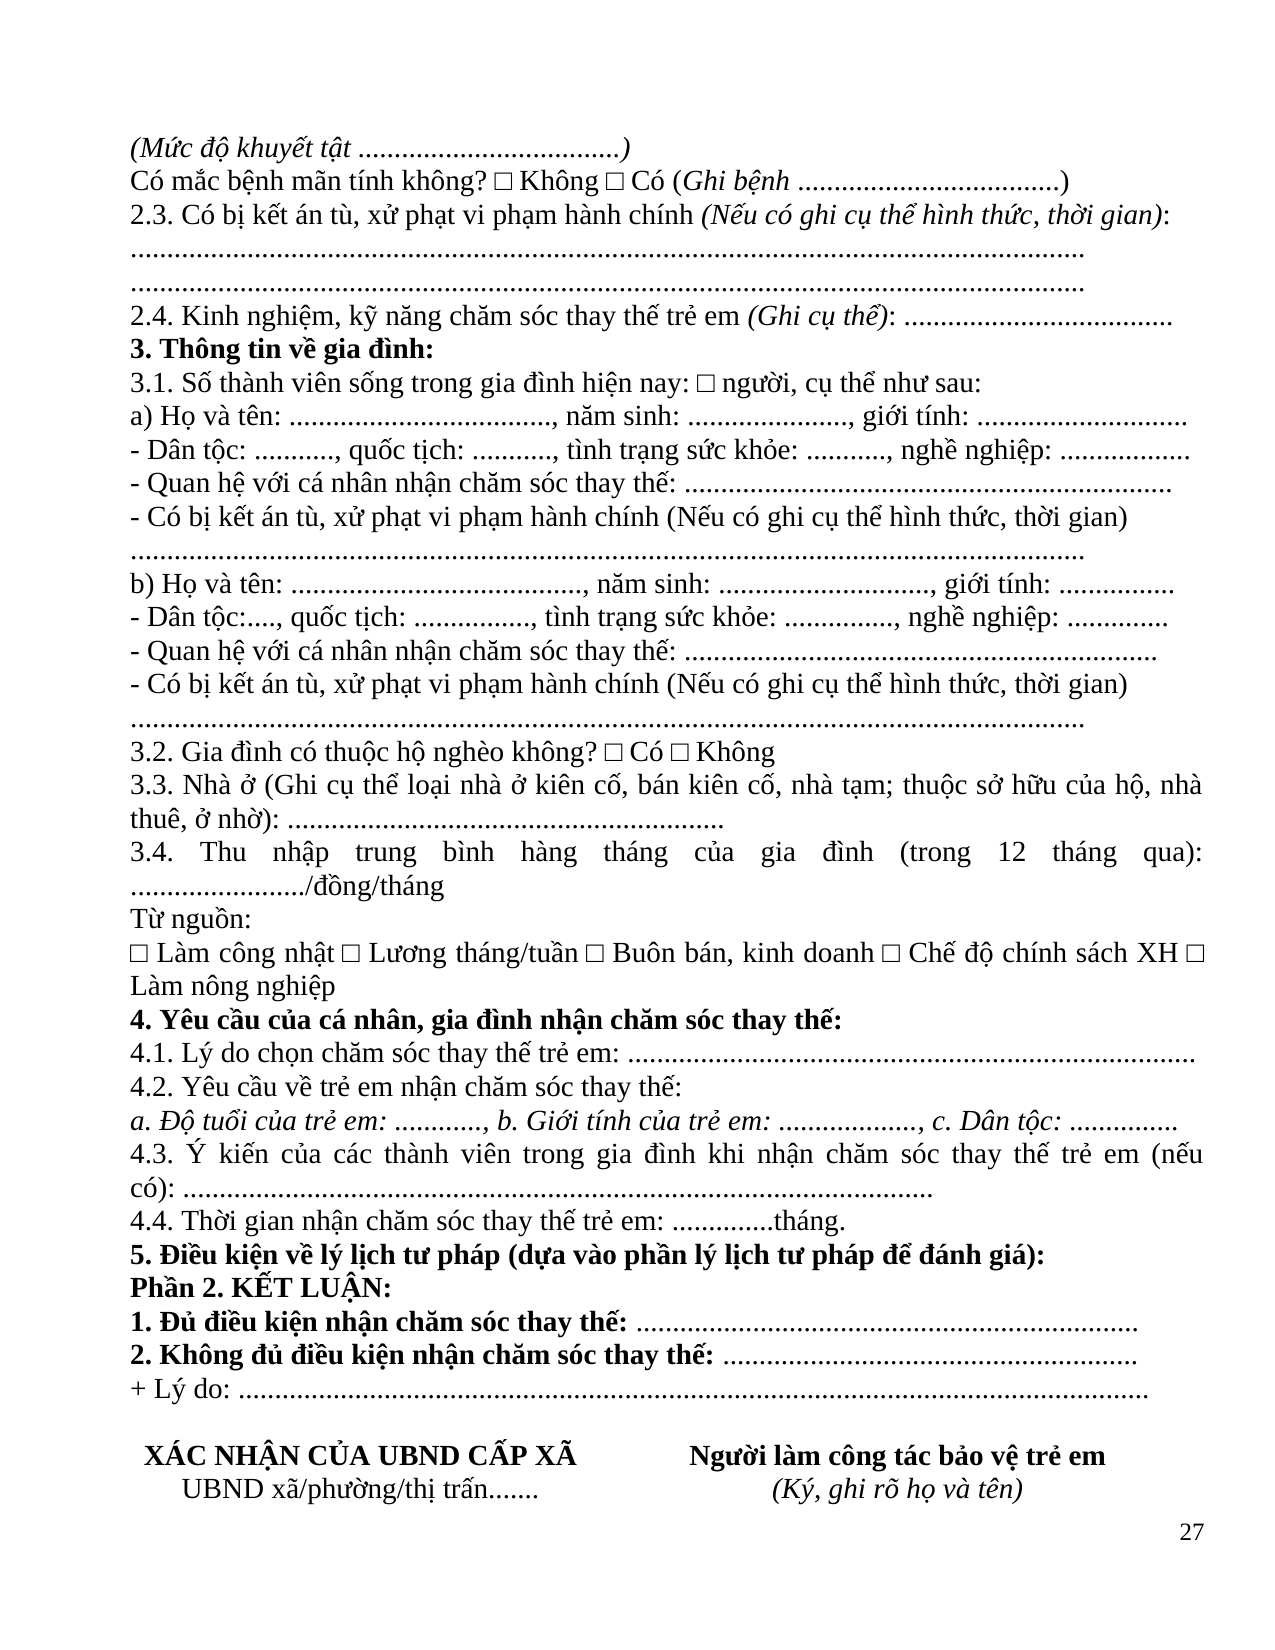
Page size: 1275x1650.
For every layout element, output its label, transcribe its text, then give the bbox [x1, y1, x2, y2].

text - Có bị kết án tù, xử phạt vi phạm hành chính (Nếu có ghi cụ thể hình thức, thời gian) [130, 667, 1204, 700]
text - Có bị kết án tù, xử phạt vi phạm hành chính (Nếu có ghi cụ thể hình thức, thời gian) [130, 499, 1204, 532]
text 4.3. Ý kiến của các thành viên trong gia đình khi nhận chăm sóc thay thế trẻ em (nếu có): ....................................................................................................... [130, 1136, 1204, 1203]
text b) Họ và tên: ........................................, năm sinh: ............................., giới tính: ................ [130, 566, 1204, 599]
text - Quan hệ với cá nhân nhận chăm sóc thay thế: ................................................................... [130, 465, 1204, 499]
text 4.2. Yêu cầu về trẻ em nhận chăm sóc thay thế: [130, 1069, 1204, 1103]
text + Lý do: ............................................................................................................................. [130, 1371, 1204, 1404]
text 2. Không đủ điều kiện nhận chăm sóc thay thế: ......................................................... [130, 1337, 1204, 1371]
text 2.4. Kinh nghiệm, kỹ năng chăm sóc thay thế trẻ em (Ghi cụ thể): ..................................... [130, 298, 1204, 331]
text 3.1. Số thành viên sống trong gia đình hiện nay: □ người, cụ thể như sau: [130, 365, 1204, 398]
text 3.3. Nhà ở (Ghi cụ thể loại nhà ở kiên cố, bán kiên cố, nhà tạm; thuộc sở hữu của hộ, nhà thuê, ở nhờ): ............................................................ [130, 767, 1204, 834]
text 4.1. Lý do chọn chăm sóc thay thế trẻ em: .............................................................................. [130, 1036, 1204, 1069]
text - Dân tộc:...., quốc tịch: ................, tình trạng sức khỏe: ..............., nghề nghiệp: .............. [130, 599, 1204, 633]
text ................................................................................................................................... [130, 532, 1204, 566]
text 4. Yêu cầu của cá nhân, gia đình nhận chăm sóc thay thế: [130, 1002, 1204, 1036]
text 3.2. Gia đình có thuộc hộ nghèo không? □ Có □ Không [130, 734, 1204, 767]
text - Quan hệ với cá nhân nhận chăm sóc thay thế: ................................................................. [130, 633, 1204, 667]
text 4.4. Thời gian nhận chăm sóc thay thế trẻ em: ..............tháng. [130, 1203, 1204, 1237]
text ................................................................................................................................... [130, 264, 1204, 298]
text 3.4. Thu nhập trung bình hàng tháng của gia đình (trong 12 tháng qua): ......................../đồng/tháng [130, 834, 1204, 901]
text - Dân tộc: ..........., quốc tịch: ..........., tình trạng sức khỏe: ..........., nghề nghiệp: .................. [130, 432, 1204, 465]
text 1. Đủ điều kiện nhận chăm sóc thay thế: ..................................................................... [130, 1304, 1204, 1337]
text Từ nguồn: [130, 901, 1204, 935]
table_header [591, 1438, 1204, 1505]
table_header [130, 1438, 591, 1505]
text □ Làm công nhật □ Lương tháng/tuần □ Buôn bán, kinh doanh □ Chế độ chính sách XH □ Làm nông nghiệp [130, 935, 1204, 1002]
text ................................................................................................................................... [130, 700, 1204, 734]
text a) Họ và tên: ...................................., năm sinh: ......................, giới tính: ............................. [130, 398, 1204, 432]
text a. Độ tuổi của trẻ em: ............, b. Giới tính của trẻ em: ..................., c. Dân tộc: ............... [130, 1103, 1204, 1136]
text Có mắc bệnh mãn tính không? □ Không □ Có (Ghi bệnh ....................................) [130, 163, 1204, 197]
text Phần 2. KẾT LUẬN: [130, 1270, 1204, 1304]
text 5. Điều kiện về lý lịch tư pháp (dựa vào phần lý lịch tư pháp để đánh giá): [130, 1237, 1204, 1270]
text 3. Thông tin về gia đình: [130, 331, 1204, 365]
text ................................................................................................................................... [130, 231, 1204, 264]
text (Mức độ khuyết tật ....................................) [130, 130, 1204, 163]
text 2.3. Có bị kết án tù, xử phạt vi phạm hành chính (Nếu có ghi cụ thể hình thức, thời gian): [130, 197, 1204, 231]
